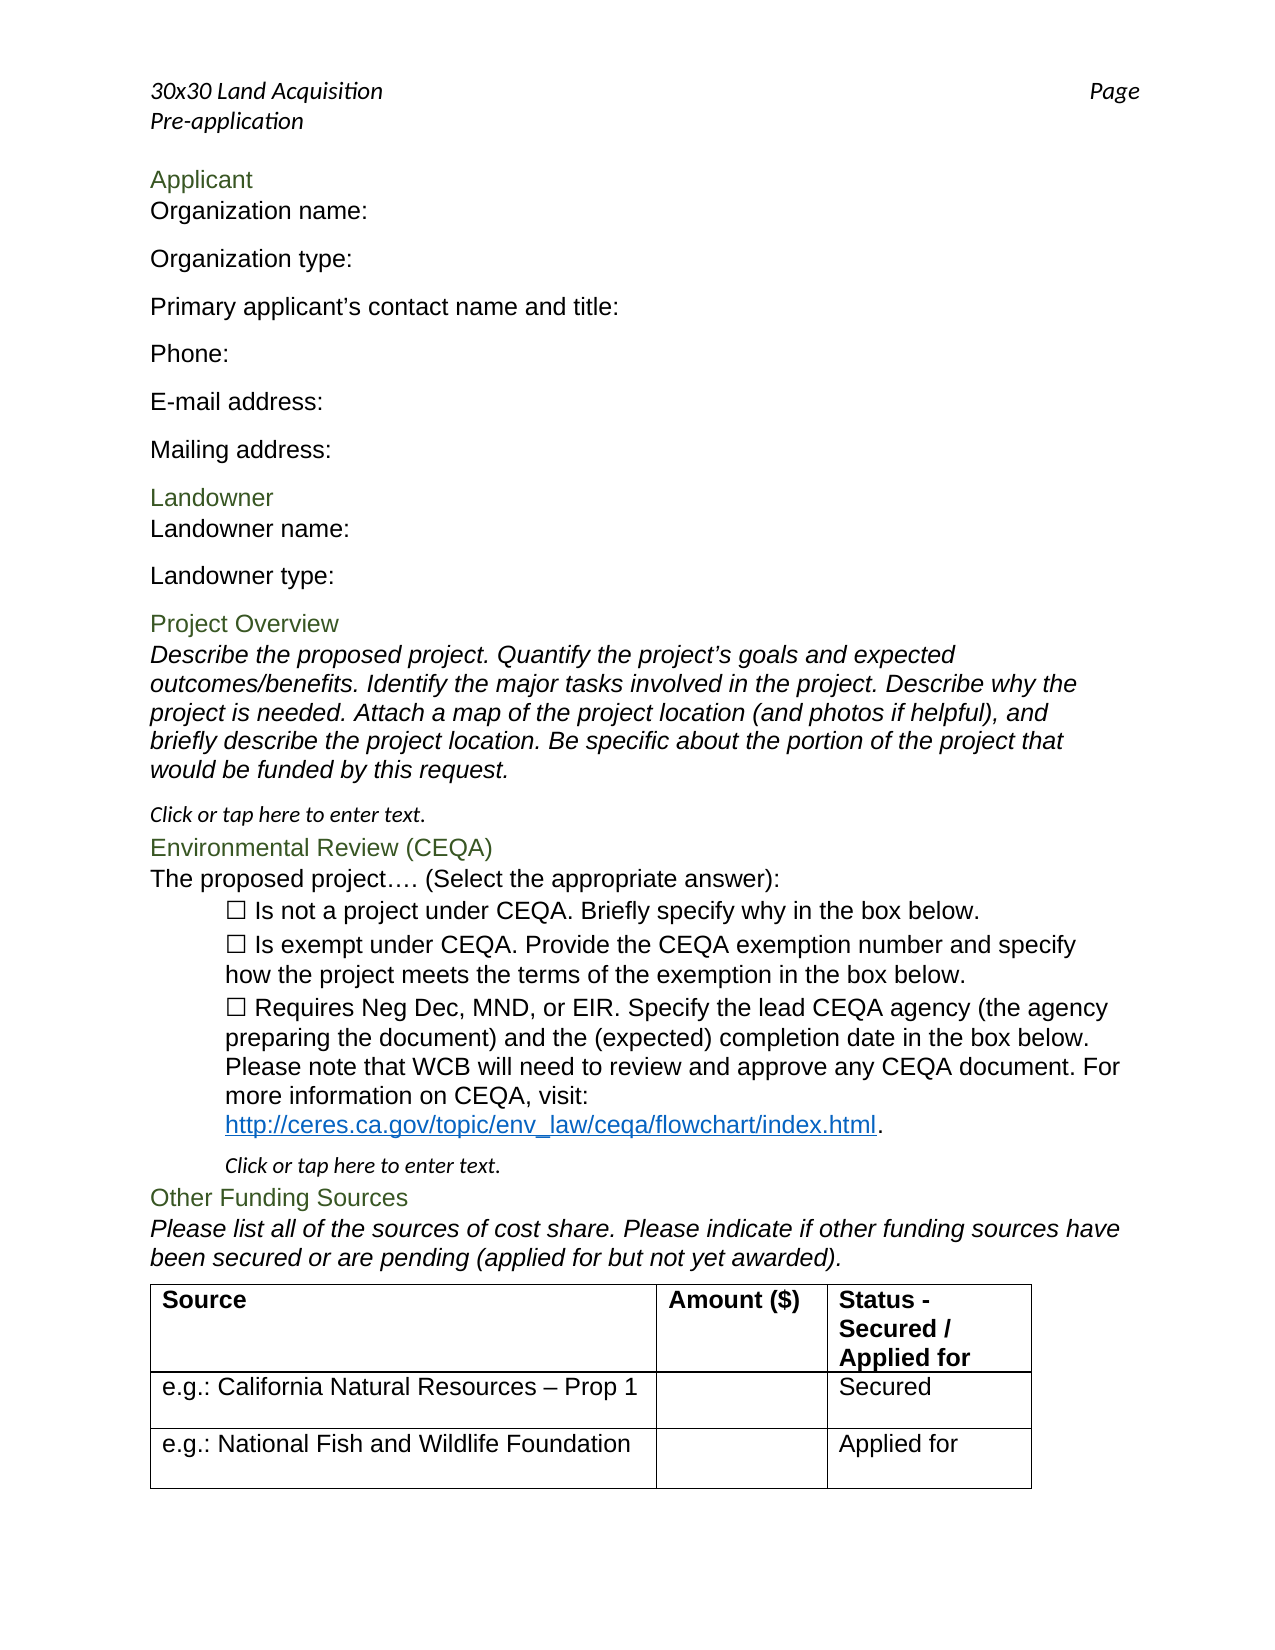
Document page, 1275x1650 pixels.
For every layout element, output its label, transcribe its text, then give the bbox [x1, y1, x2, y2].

text Is exempt under CEQA. Provide the CEQA exemption number and specify how the project meets the terms of the exemption in the box below. [225, 926, 1125, 989]
text Phone: [150, 339, 1125, 368]
subtitle Environmental Review (CEQA) [150, 833, 1125, 861]
subtitle Landowner [150, 482, 1125, 511]
text Organization type: [150, 244, 1125, 273]
subtitle Project Overview [150, 609, 1125, 638]
subtitle Applicant [150, 165, 1125, 194]
table_cell e.g.: National Fish and Wildlife Foundation [151, 1429, 656, 1488]
table_cell [657, 1373, 827, 1428]
text Requires Neg Dec, MND, or EIR. Specify the lead CEQA agency (the agency preparing the document) and the (expected) completion date in the box below. Please note that WCB will need to review and approve any CEQA document. For more information on CEQA, visit: http://ceres.ca.gov/topic/env_law/ceqa/flowchart/index.html. [225, 989, 1125, 1138]
text Organization name: [150, 196, 1125, 225]
text Landowner type: [150, 561, 1125, 590]
text Landowner name: [150, 513, 1125, 542]
table_cell Applied for [828, 1429, 1031, 1488]
text The proposed project…. (Select the appropriate answer): [150, 864, 1125, 892]
text Is not a project under CEQA. Briefly specify why in the box below. [225, 892, 1125, 926]
table_cell Secured [828, 1373, 1031, 1428]
text Please list all of the sources of cost share. Please indicate if other funding sources have been secured or are pending (applied for but not yet awarded). [150, 1214, 1125, 1272]
subtitle Other Funding Sources [150, 1183, 1125, 1212]
text Primary applicant’s contact name and title: [150, 292, 1125, 320]
text Describe the proposed project. Quantify the project’s goals and expected outcomes/benefits. Identify the major tasks involved in the project. Describe why the project is needed. Attach a map of the project location (and photos if helpful), and briefly describe the project location. Be specific about the portion of the project that would be funded by this request. [150, 640, 1125, 784]
table_cell [657, 1429, 827, 1488]
table_header Source [151, 1285, 656, 1371]
text Mailing address: [150, 435, 1125, 463]
text E-mail address: [150, 387, 1125, 416]
table_header Amount ($) [657, 1285, 827, 1371]
table_cell e.g.: California Natural Resources – Prop 1 [151, 1373, 656, 1428]
table_header Status - Secured / Applied for [828, 1285, 1031, 1371]
